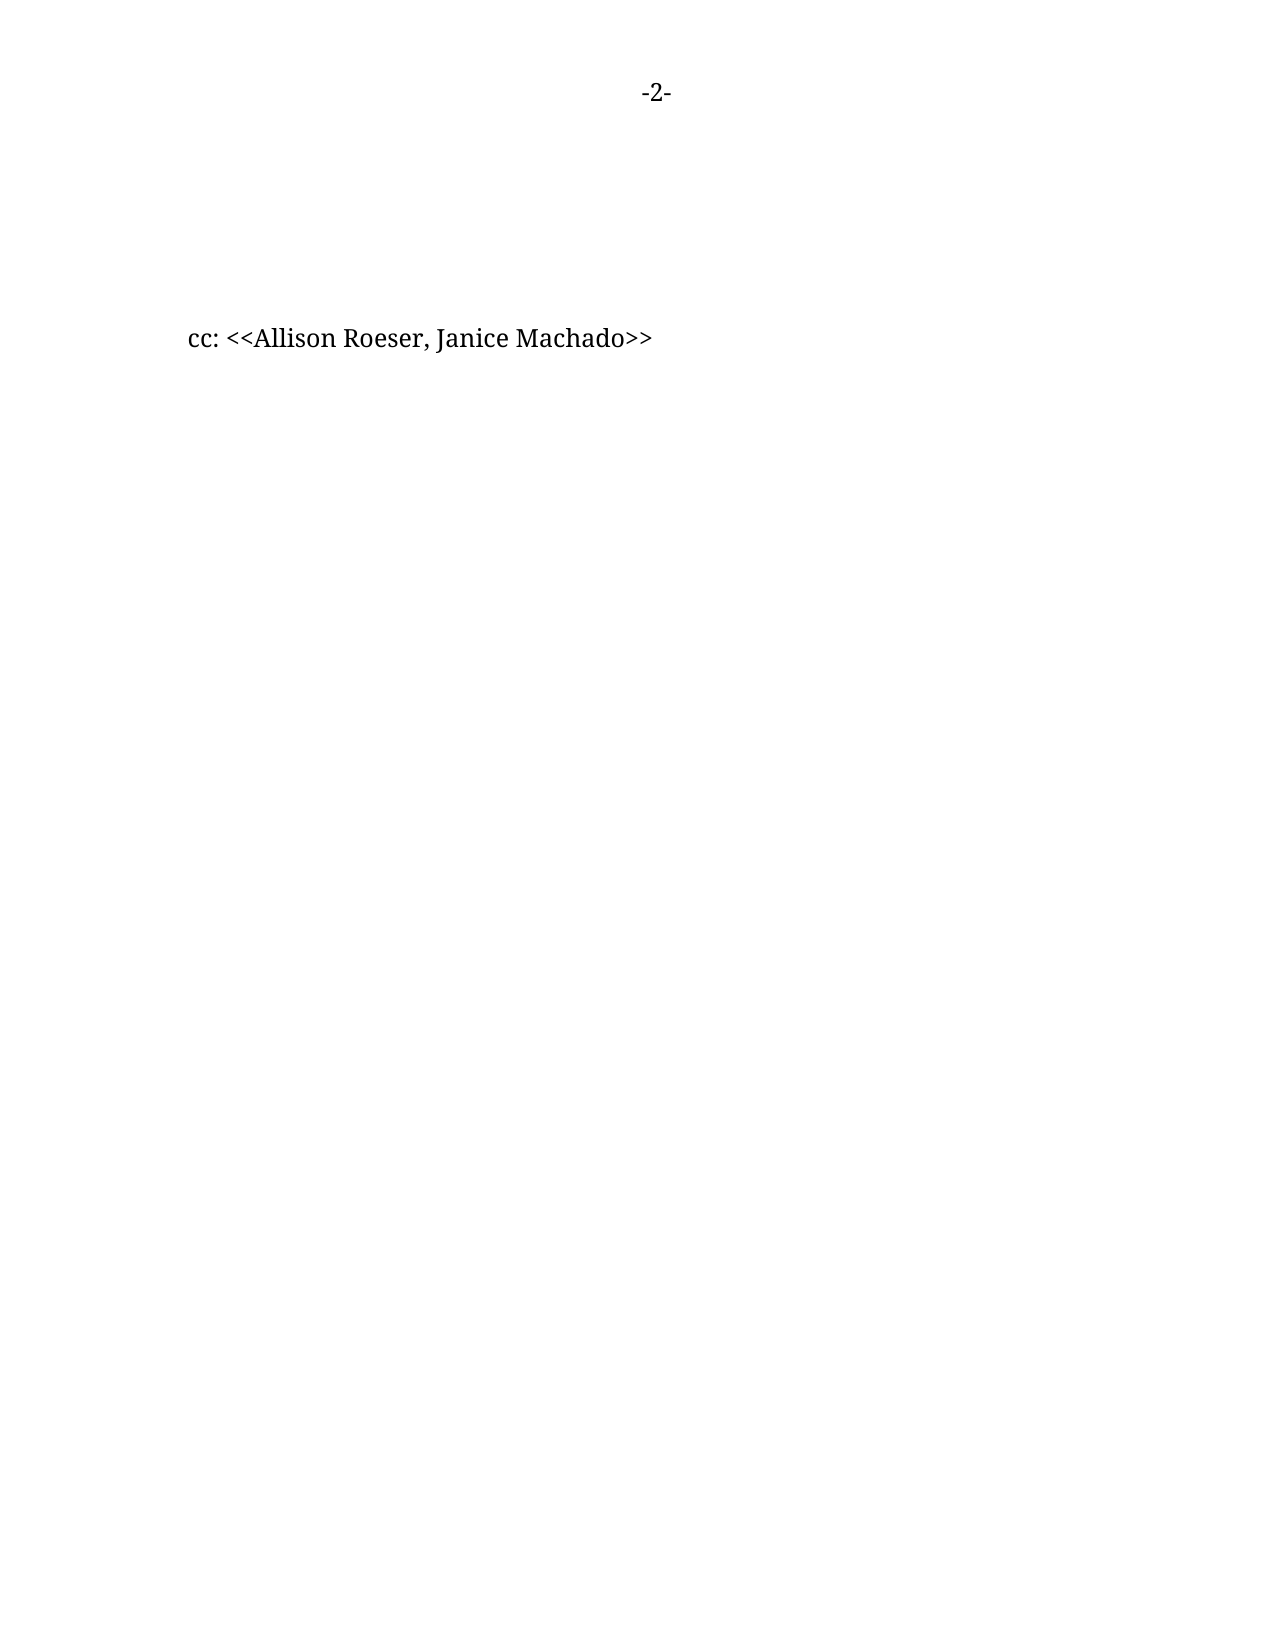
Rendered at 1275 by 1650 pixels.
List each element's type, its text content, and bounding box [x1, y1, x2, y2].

text cc: <<Allison Roeser, Janice Machado>> [187, 320, 1125, 354]
